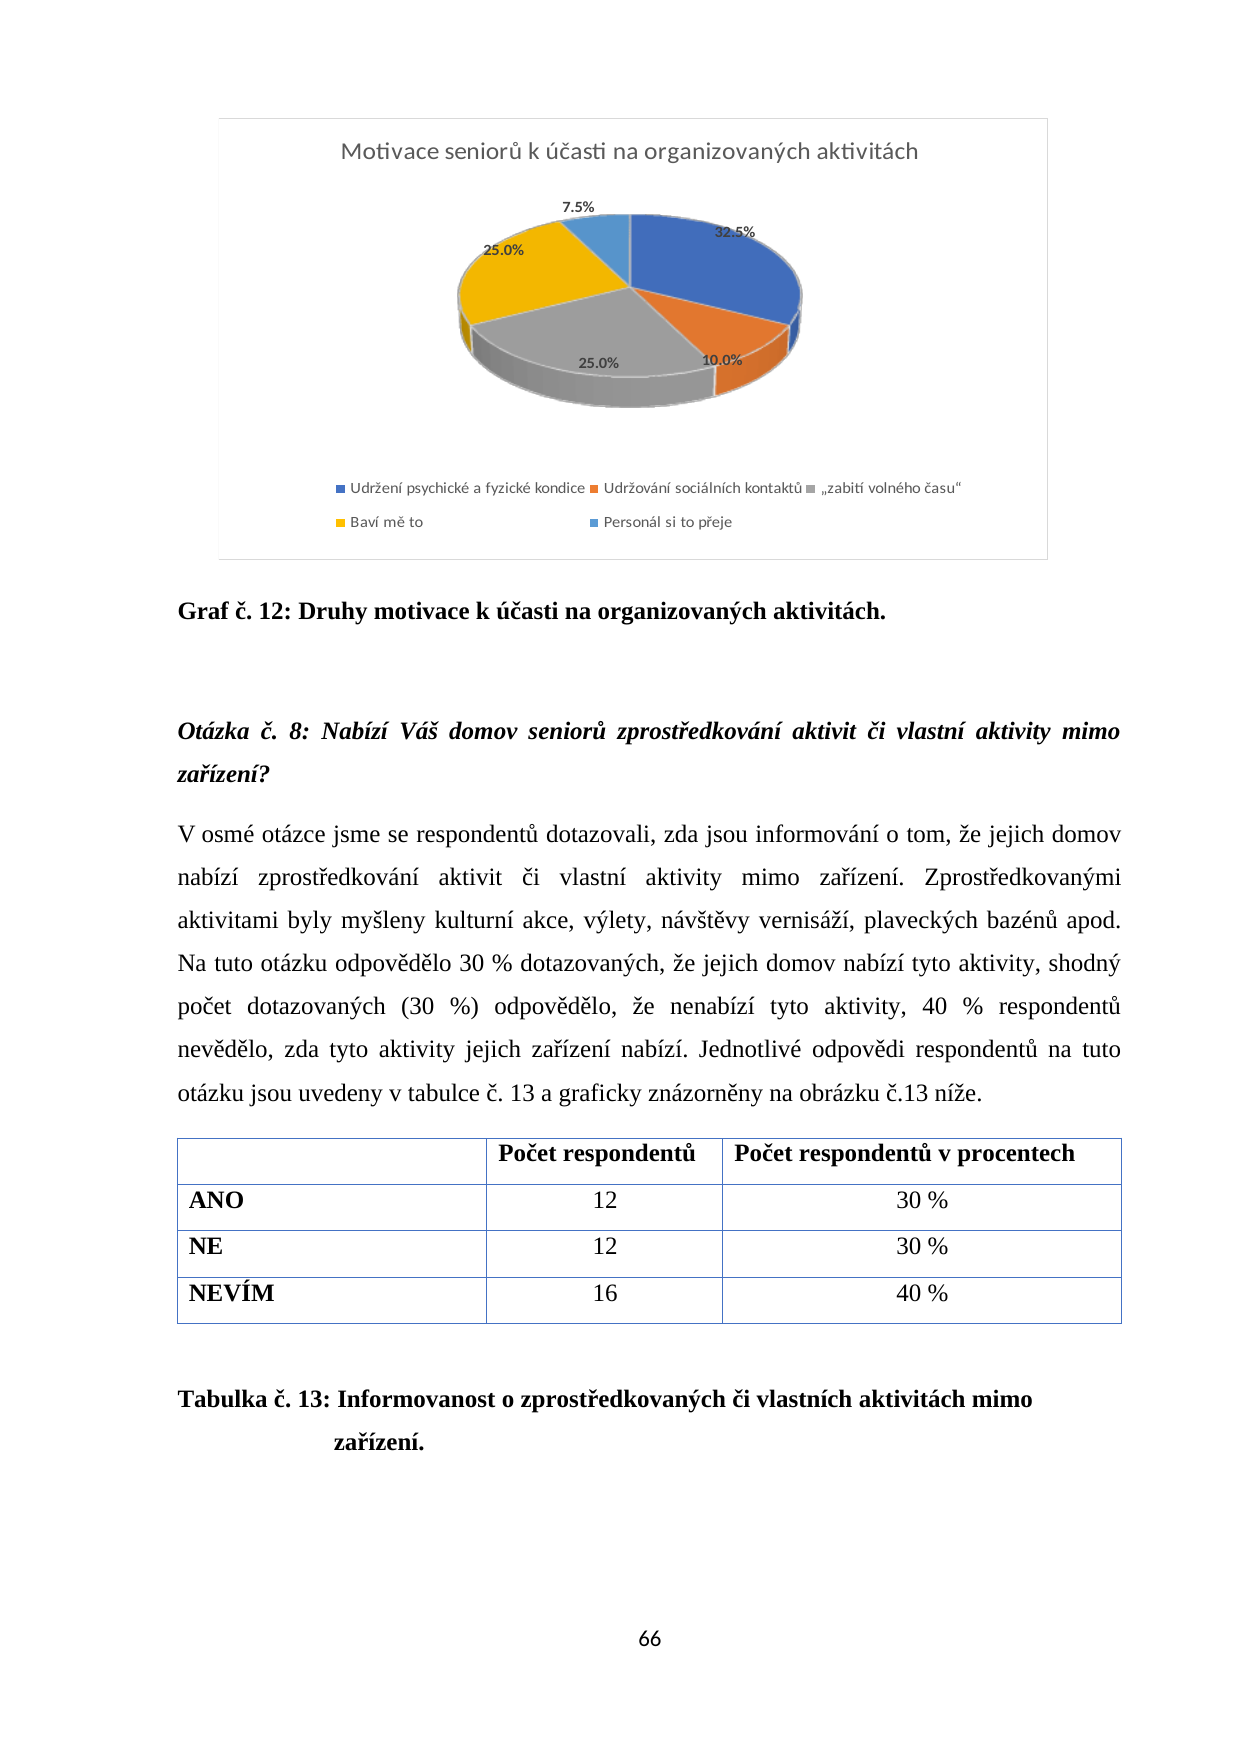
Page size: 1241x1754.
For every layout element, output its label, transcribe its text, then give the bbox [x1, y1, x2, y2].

table_cell ANO [178, 1185, 486, 1230]
table_header Počet respondentů v procentech [723, 1139, 1121, 1184]
table_cell NE [178, 1231, 486, 1277]
text V osmé otázce jsme se respondentů dotazovali, zda jsou informování o tom, že jejich domov nabízí zprostředkování aktivit či vlastní aktivity mimo zařízení. Zprostředkovanými aktivitami byly myšleny kulturní akce, výlety, návštěvy vernisáží, plaveckých bazénů apod. Na tuto otázku odpovědělo 30 % dotazovaných, že jejich domov nabízí tyto aktivity, shodný počet dotazovaných (30 %) odpovědělo, že nenabízí tyto aktivity, 40 % respondentů nevědělo, zda tyto aktivity jejich zařízení nabízí. Jednotlivé odpovědi respondentů na tuto otázku jsou uvedeny v tabulce č. 13 a graficky znázorněny na obrázku č.13 níže. [177, 819, 1122, 1106]
table_cell 30 % [723, 1185, 1121, 1230]
table_cell NEVÍM [178, 1278, 486, 1323]
text Otázka č. 8: Nabízí Váš domov seniorů zprostředkování aktivit či vlastní aktivity mimo zařízení? [177, 716, 1122, 788]
table_cell 16 [487, 1278, 722, 1323]
table_cell 30 % [723, 1231, 1121, 1277]
table_cell 12 [487, 1185, 722, 1230]
table_header [178, 1139, 486, 1184]
table_cell 40 % [723, 1278, 1121, 1323]
table_header Počet respondentů [487, 1139, 722, 1184]
table_cell 12 [487, 1231, 722, 1277]
text Graf č. 12: Druhy motivace k účasti na organizovaných aktivitách. [177, 596, 1122, 625]
text Tabulka č. 13: Informovanost o zprostředkovaných či vlastních aktivitách mimo zařízení. [177, 1384, 1122, 1456]
